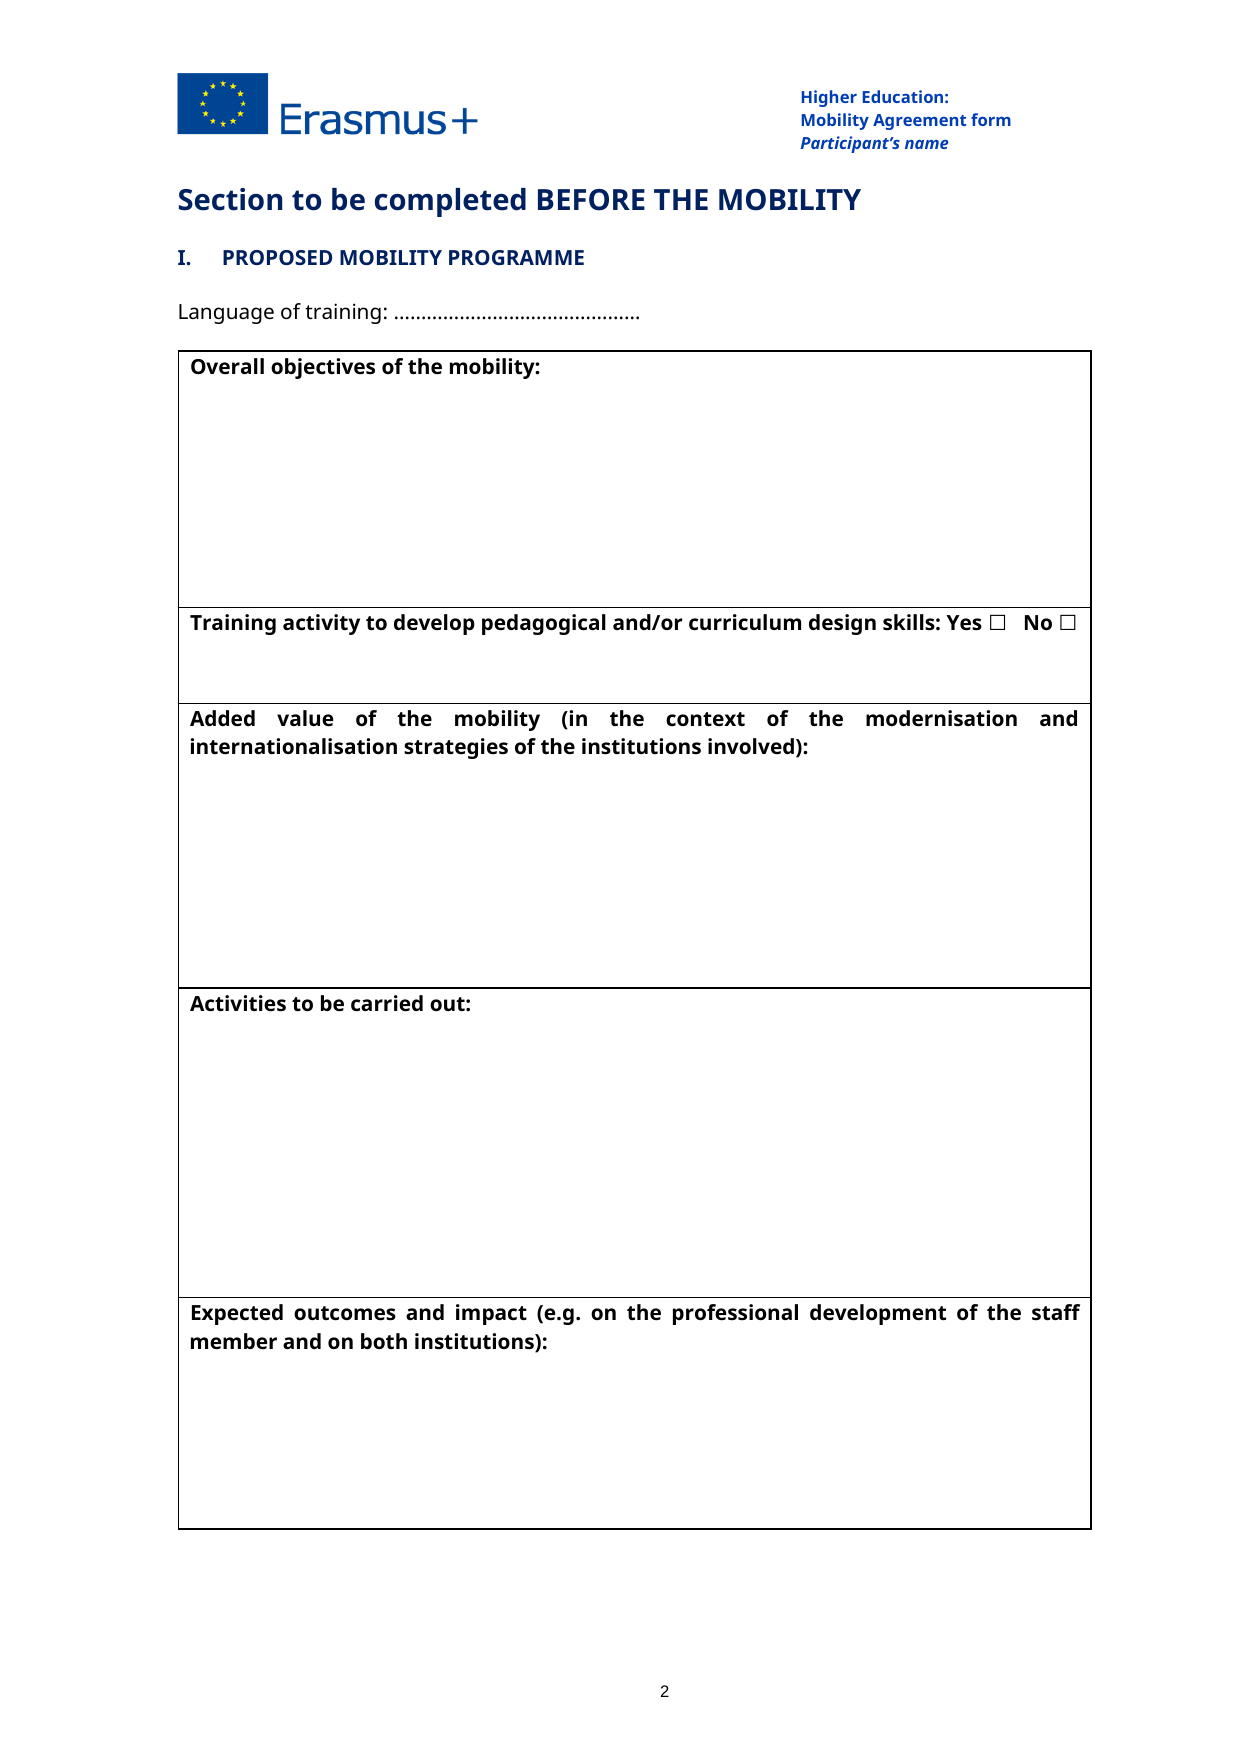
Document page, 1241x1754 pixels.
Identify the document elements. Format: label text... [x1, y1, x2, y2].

table_cell Training activity to develop pedagogical and/or curriculum design skills: Yes ☐ No ☐ [179, 608, 1090, 702]
table_header Overall objectives of the mobility: [179, 352, 1090, 607]
table_cell Activities to be carried out: [179, 989, 1090, 1297]
subtitle Section to be completed BEFORE THE MOBILITY [177, 179, 1092, 218]
table_cell Added value of the mobility (in the context of the modernisation and internationalisation strategies of the institutions involved): [179, 704, 1090, 987]
subtitle I. PROPOSED MOBILITY PROGRAMME [177, 243, 1092, 272]
text Language of training: ……………………………………… [177, 297, 1092, 325]
picture [177, 73, 478, 135]
table_cell Expected outcomes and impact (e.g. on the professional development of the staff member and on both institutions): [179, 1298, 1090, 1528]
